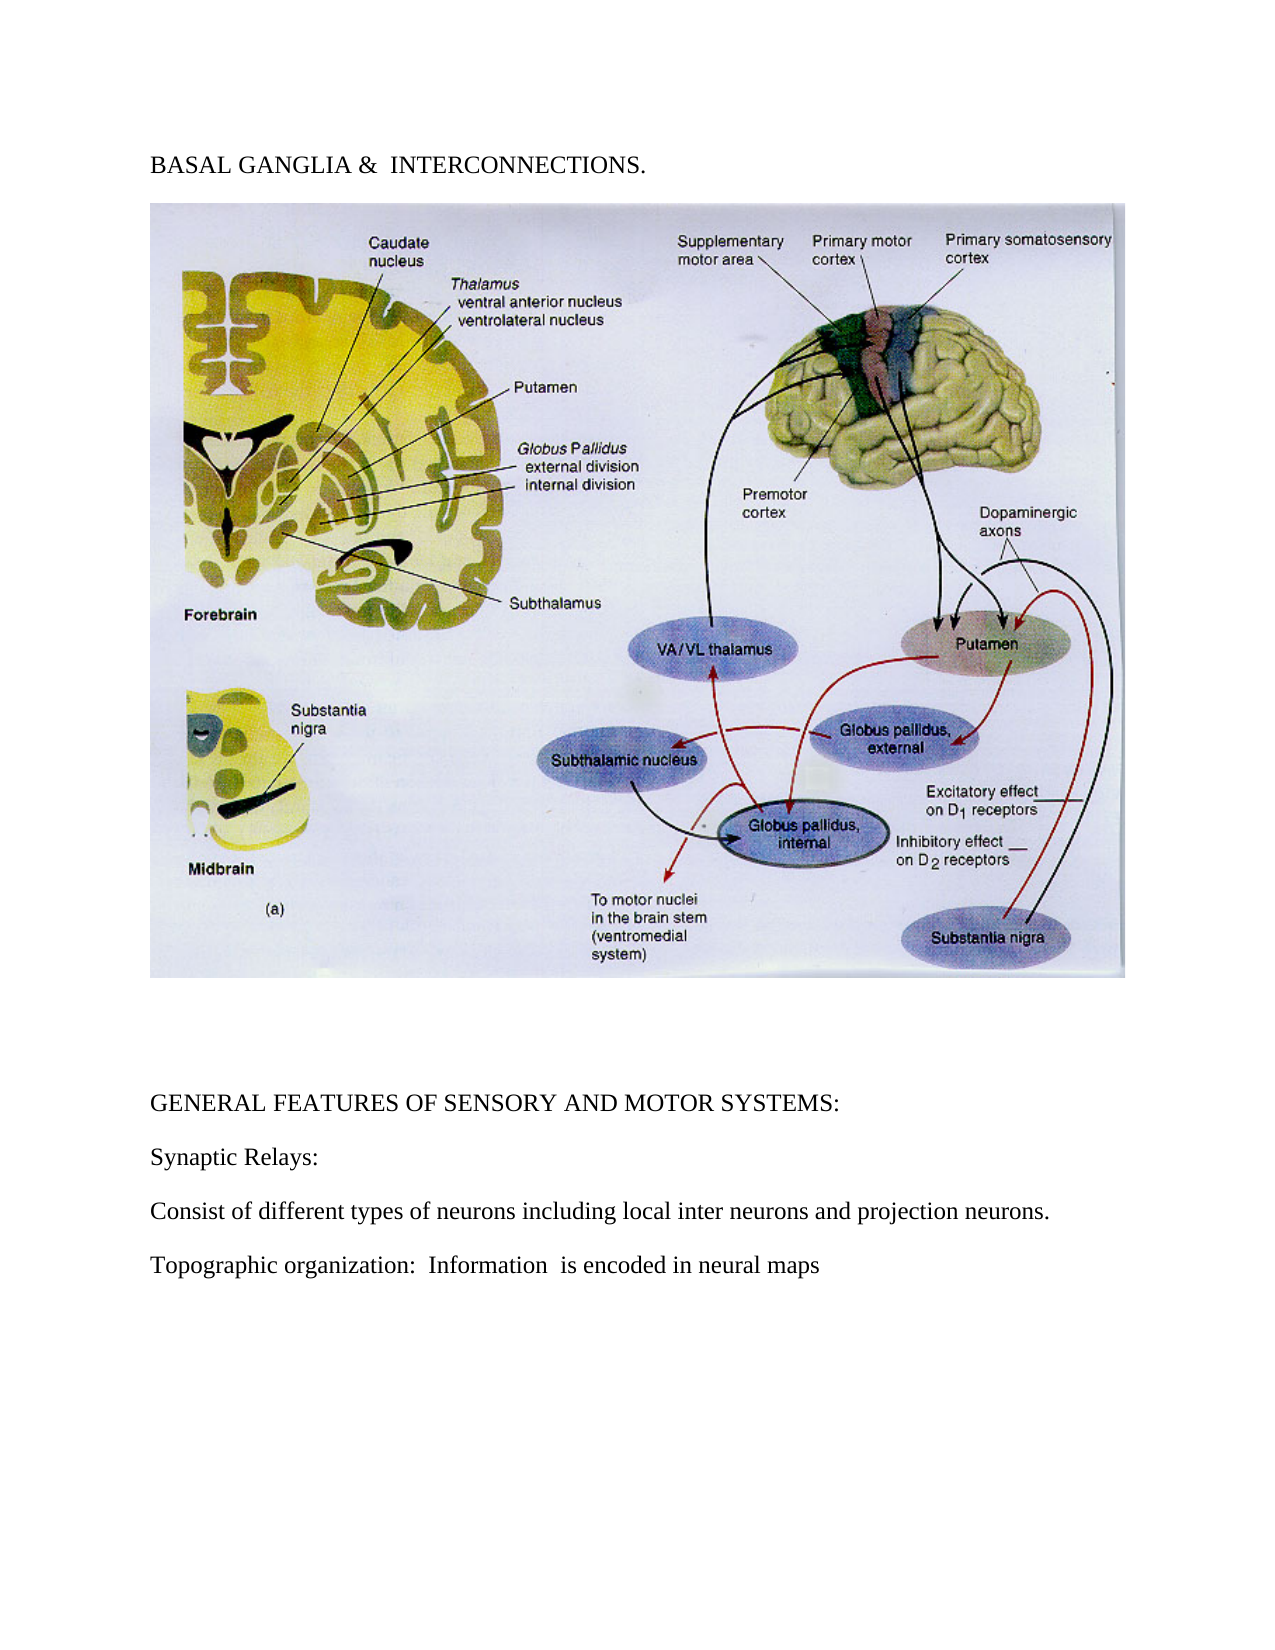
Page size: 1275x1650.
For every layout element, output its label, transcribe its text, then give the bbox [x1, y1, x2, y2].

text GENERAL FEATURES OF SENSORY AND MOTOR SYSTEMS: [150, 1055, 1125, 1117]
picture [150, 203, 1125, 978]
text Consist of different types of neurons including local inter neurons and projection neurons. [150, 1196, 1125, 1225]
text Synaptic Relays: [150, 1142, 1125, 1171]
text Topographic organization: Information is encoded in neural maps [150, 1250, 1125, 1279]
text BASAL GANGLIA & INTERCONNECTIONS. [150, 150, 1125, 179]
